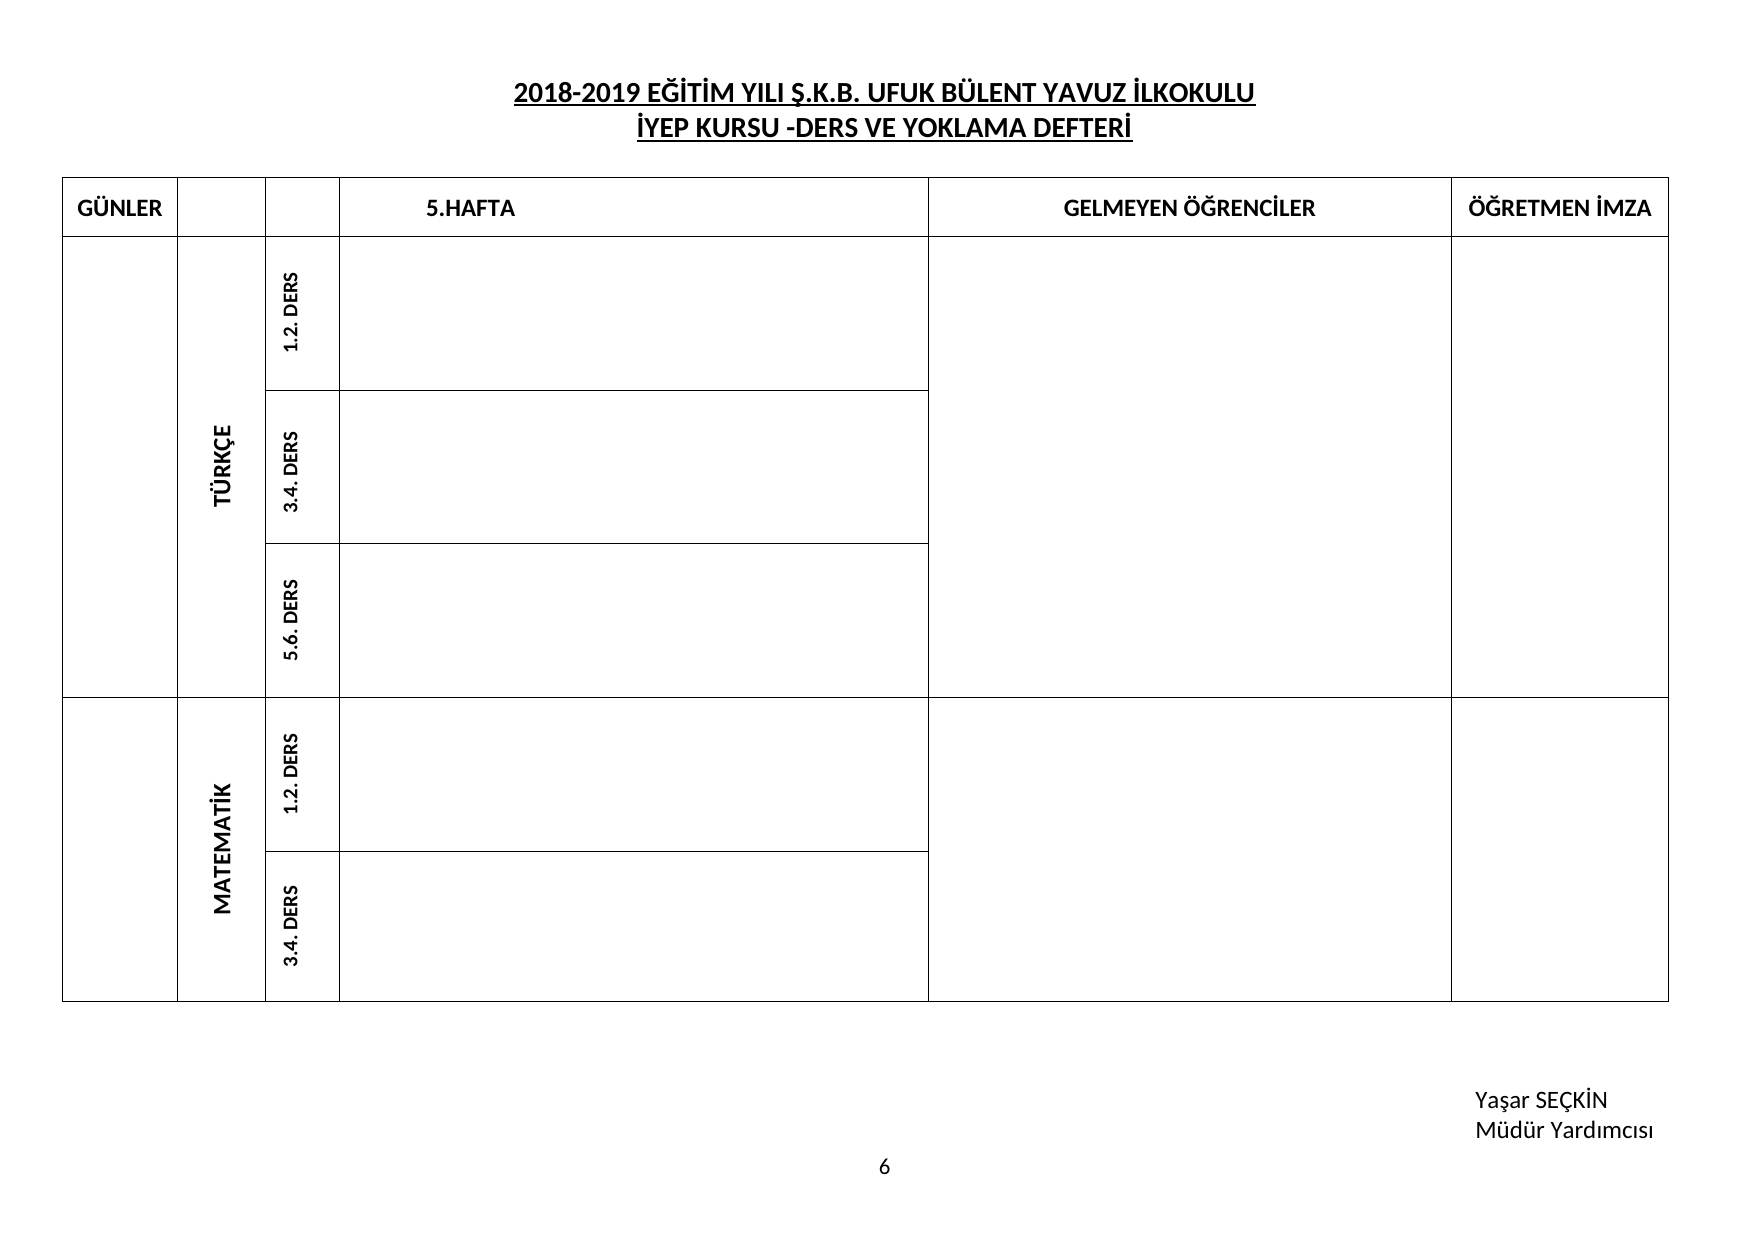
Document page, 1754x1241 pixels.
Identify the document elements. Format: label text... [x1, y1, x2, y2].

table_header 5.HAFTA [340, 178, 928, 236]
table_cell [340, 544, 928, 697]
table_cell 3.4. DERS [266, 852, 339, 1001]
table_header GÜNLER [63, 178, 177, 236]
table_header ÖĞRETMEN İMZA [1452, 178, 1668, 236]
table_cell [63, 237, 177, 697]
table_cell MATEMATİK [178, 698, 265, 1001]
table_cell TÜRKÇE [178, 237, 265, 697]
table_header GELMEYEN ÖĞRENCİLER [929, 178, 1451, 236]
text Yaşar SEÇKİN [1475, 1084, 1695, 1114]
table_cell [1452, 237, 1668, 697]
table_cell 1.2. DERS [266, 698, 339, 851]
text Müdür Yardımcısı [1475, 1114, 1695, 1145]
table_cell [340, 391, 928, 543]
table_cell [340, 698, 928, 851]
table_header [266, 178, 339, 236]
table_cell [929, 237, 1451, 697]
table_cell 5.6. DERS [266, 544, 339, 697]
table_cell [929, 698, 1451, 1001]
table_cell [340, 852, 928, 1001]
table_cell [63, 698, 177, 1001]
table_cell 1.2. DERS [266, 237, 339, 389]
table_cell [1452, 698, 1668, 1001]
table_cell 3.4. DERS [266, 391, 339, 543]
table_cell [340, 237, 928, 389]
table_header [178, 178, 265, 236]
